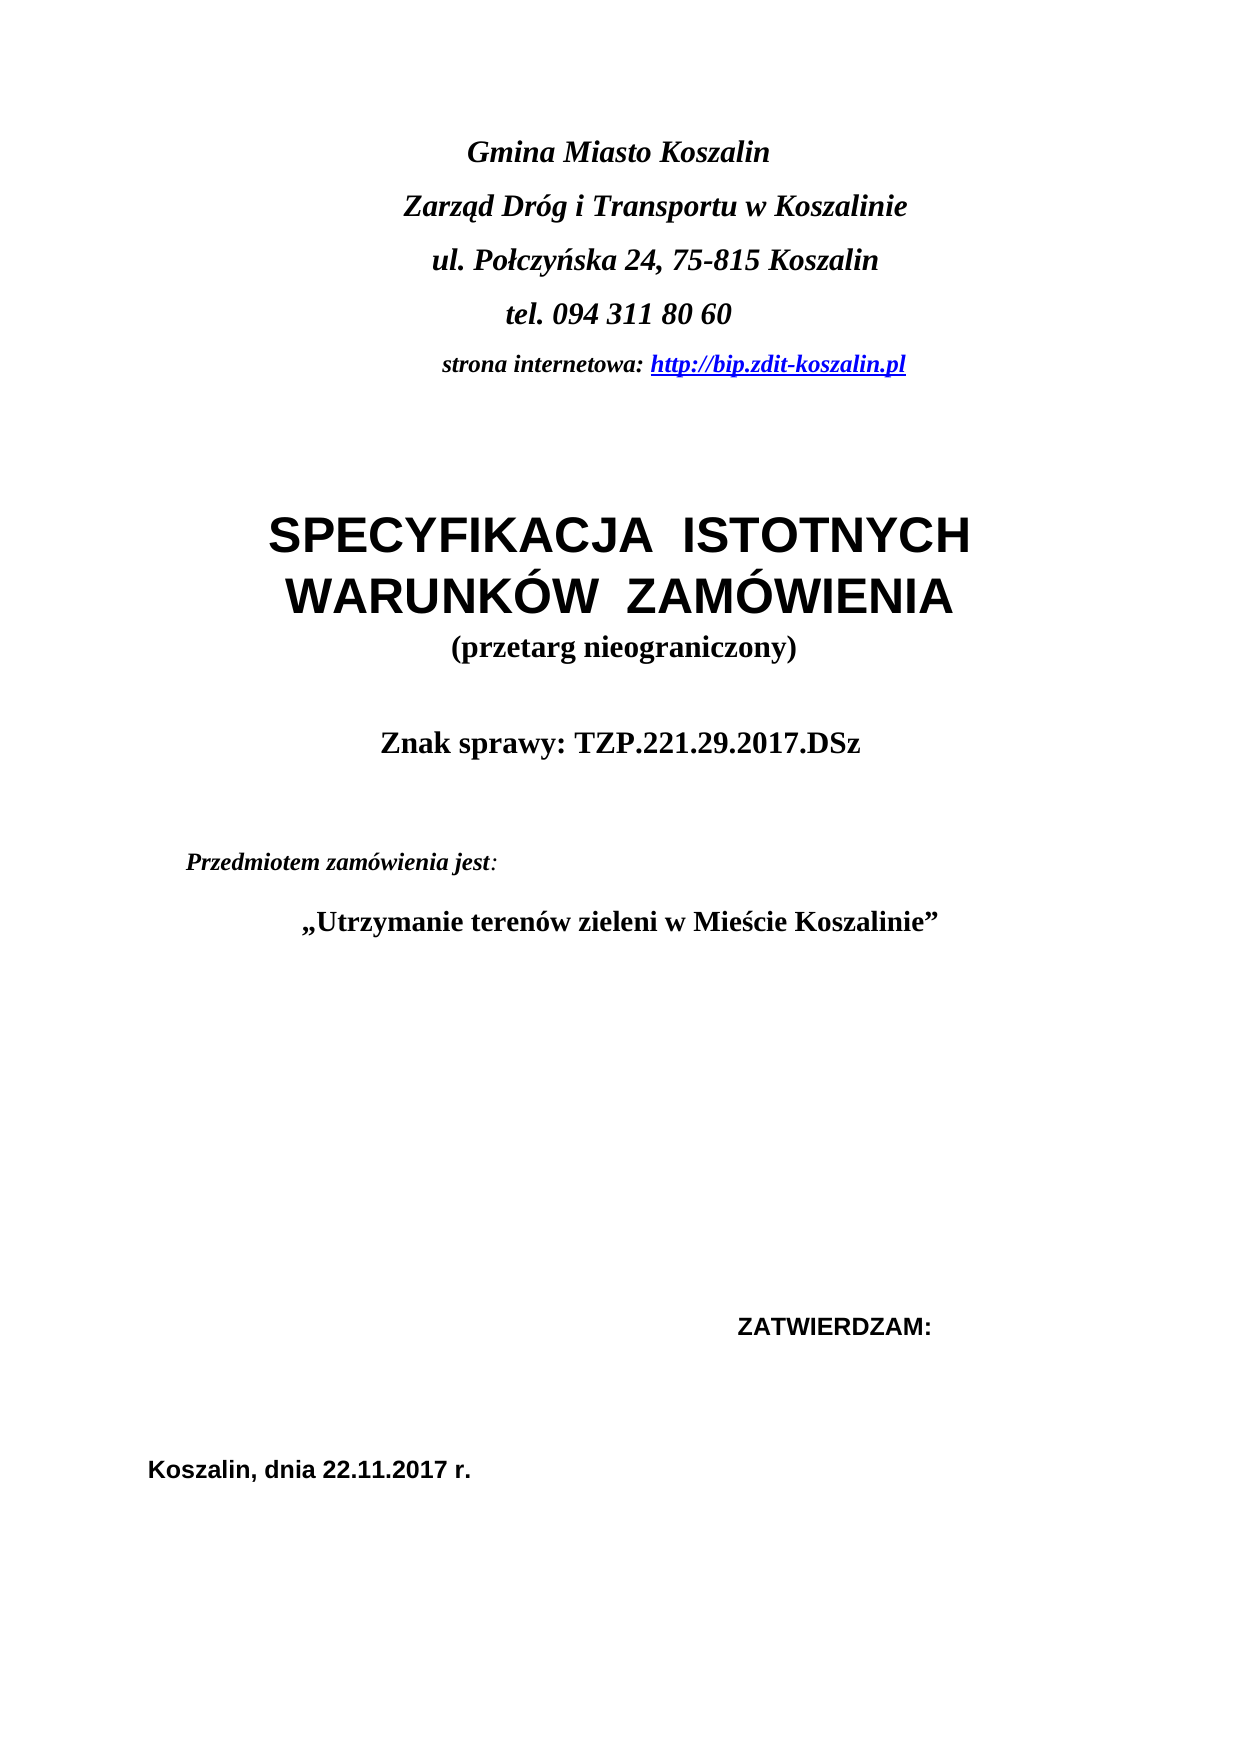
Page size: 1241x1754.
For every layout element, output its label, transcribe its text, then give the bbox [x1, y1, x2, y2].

text SPECYFIKACJA ISTOTNYCH [148, 505, 1092, 563]
text Przedmiotem zamówienia jest: [186, 847, 1092, 876]
list Znak sprawy: TZP.221.29.2017.DSz [148, 724, 1092, 761]
text tel. 094 311 80 60 [148, 295, 1092, 331]
text „Utrzymanie terenów zieleni w Mieście Koszalinie” [148, 904, 1092, 938]
text Gmina Miasto Koszalin [148, 134, 1092, 169]
text (przetarg nieograniczony) [148, 629, 1092, 664]
text ZATWIERDZAM: [148, 1312, 1092, 1340]
text WARUNKÓW ZAMÓWIENIA [148, 567, 1092, 624]
text Zarząd Dróg i Transportu w Koszalinie [222, 187, 1092, 223]
text ul. Połczyńska 24, 75-815 Koszalin [222, 241, 1092, 277]
text strona internetowa: http://bip.zdit-koszalin.pl [192, 349, 1092, 378]
text Koszalin, dnia 22.11.2017 r. [148, 1455, 1092, 1484]
